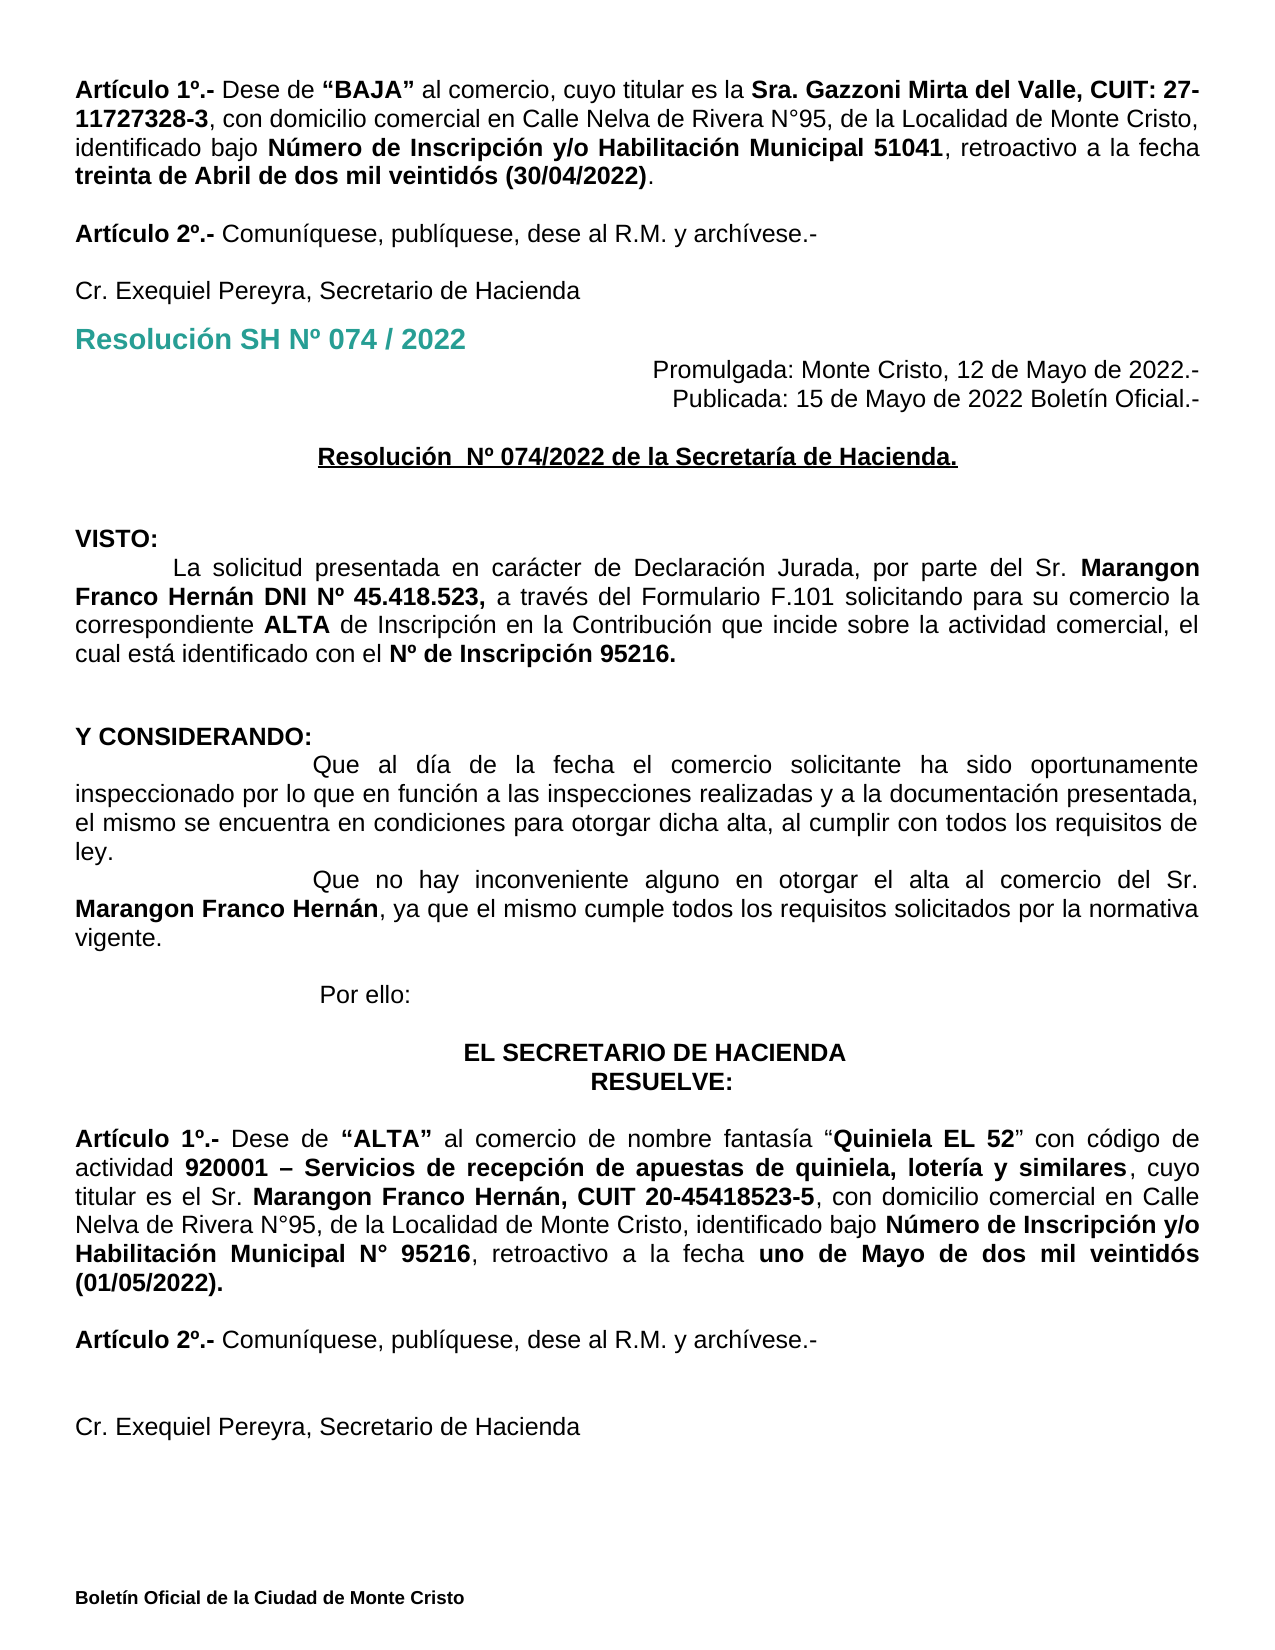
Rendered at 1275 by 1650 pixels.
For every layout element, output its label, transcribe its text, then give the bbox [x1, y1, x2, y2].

text Por ello: [75, 980, 1200, 1009]
text VISTO: [75, 524, 1200, 553]
text Publicada: 15 de Mayo de 2022 Boletín Oficial.- [75, 384, 1200, 413]
text RESUELVE: [75, 1066, 1200, 1095]
text EL SECRETARIO DE HACIENDA [75, 1038, 1200, 1066]
text La solicitud presentada en carácter de Declaración Jurada, por parte del Sr. Marangon Franco Hernán DNI Nº 45.418.523, a través del Formulario F.101 solicitando para su comercio la correspondiente ALTA de Inscripción en la Contribución que incide sobre la actividad comercial, el cual está identificado con el Nº de Inscripción 95216. [75, 553, 1200, 668]
text Artículo 2º.- Comuníquese, publíquese, dese al R.M. y archívese.- [75, 1325, 1200, 1354]
text Que no hay inconveniente alguno en otorgar el alta al comercio del Sr. Marangon Franco Hernán, ya que el mismo cumple todos los requisitos solicitados por la normativa vigente. [75, 865, 1200, 951]
text Cr. Exequiel Pereyra, Secretario de Hacienda [75, 1411, 1200, 1440]
text Artículo 1º.- Dese de “BAJA” al comercio, cuyo titular es la Sra. Gazzoni Mirta del Valle, CUIT: 27-11727328-3, con domicilio comercial en Calle Nelva de Rivera N°95, de la Localidad de Monte Cristo, identificado bajo Número de Inscripción y/o Habilitación Municipal 51041, retroactivo a la fecha treinta de Abril de dos mil veintidós (30/04/2022). [75, 75, 1200, 190]
text Promulgada: Monte Cristo, 12 de Mayo de 2022.- [75, 355, 1200, 384]
subtitle Resolución SH Nº 074 / 2022 [75, 322, 1200, 355]
text Artículo 2º.- Comuníquese, publíquese, dese al R.M. y archívese.- [75, 219, 1200, 247]
text Y CONSIDERANDO: [75, 721, 1200, 750]
text Cr. Exequiel Pereyra, Secretario de Hacienda [75, 276, 1200, 305]
text Que al día de la fecha el comercio solicitante ha sido oportunamente inspeccionado por lo que en función a las inspecciones realizadas y a la documentación presentada, el mismo se encuentra en condiciones para otorgar dicha alta, al cumplir con todos los requisitos de ley. [75, 750, 1200, 865]
text Artículo 1º.- Dese de “ALTA” al comercio de nombre fantasía “Quiniela EL 52” con código de actividad 920001 – Servicios de recepción de apuestas de quiniela, lotería y similares, cuyo titular es el Sr. Marangon Franco Hernán, CUIT 20-45418523-5, con domicilio comercial en Calle Nelva de Rivera N°95, de la Localidad de Monte Cristo, identificado bajo Número de Inscripción y/o Habilitación Municipal N° 95216, retroactivo a la fecha uno de Mayo de dos mil veintidós (01/05/2022). [75, 1124, 1200, 1296]
text Resolución Nº 074/2022 de la Secretaría de Hacienda. [75, 441, 1200, 470]
